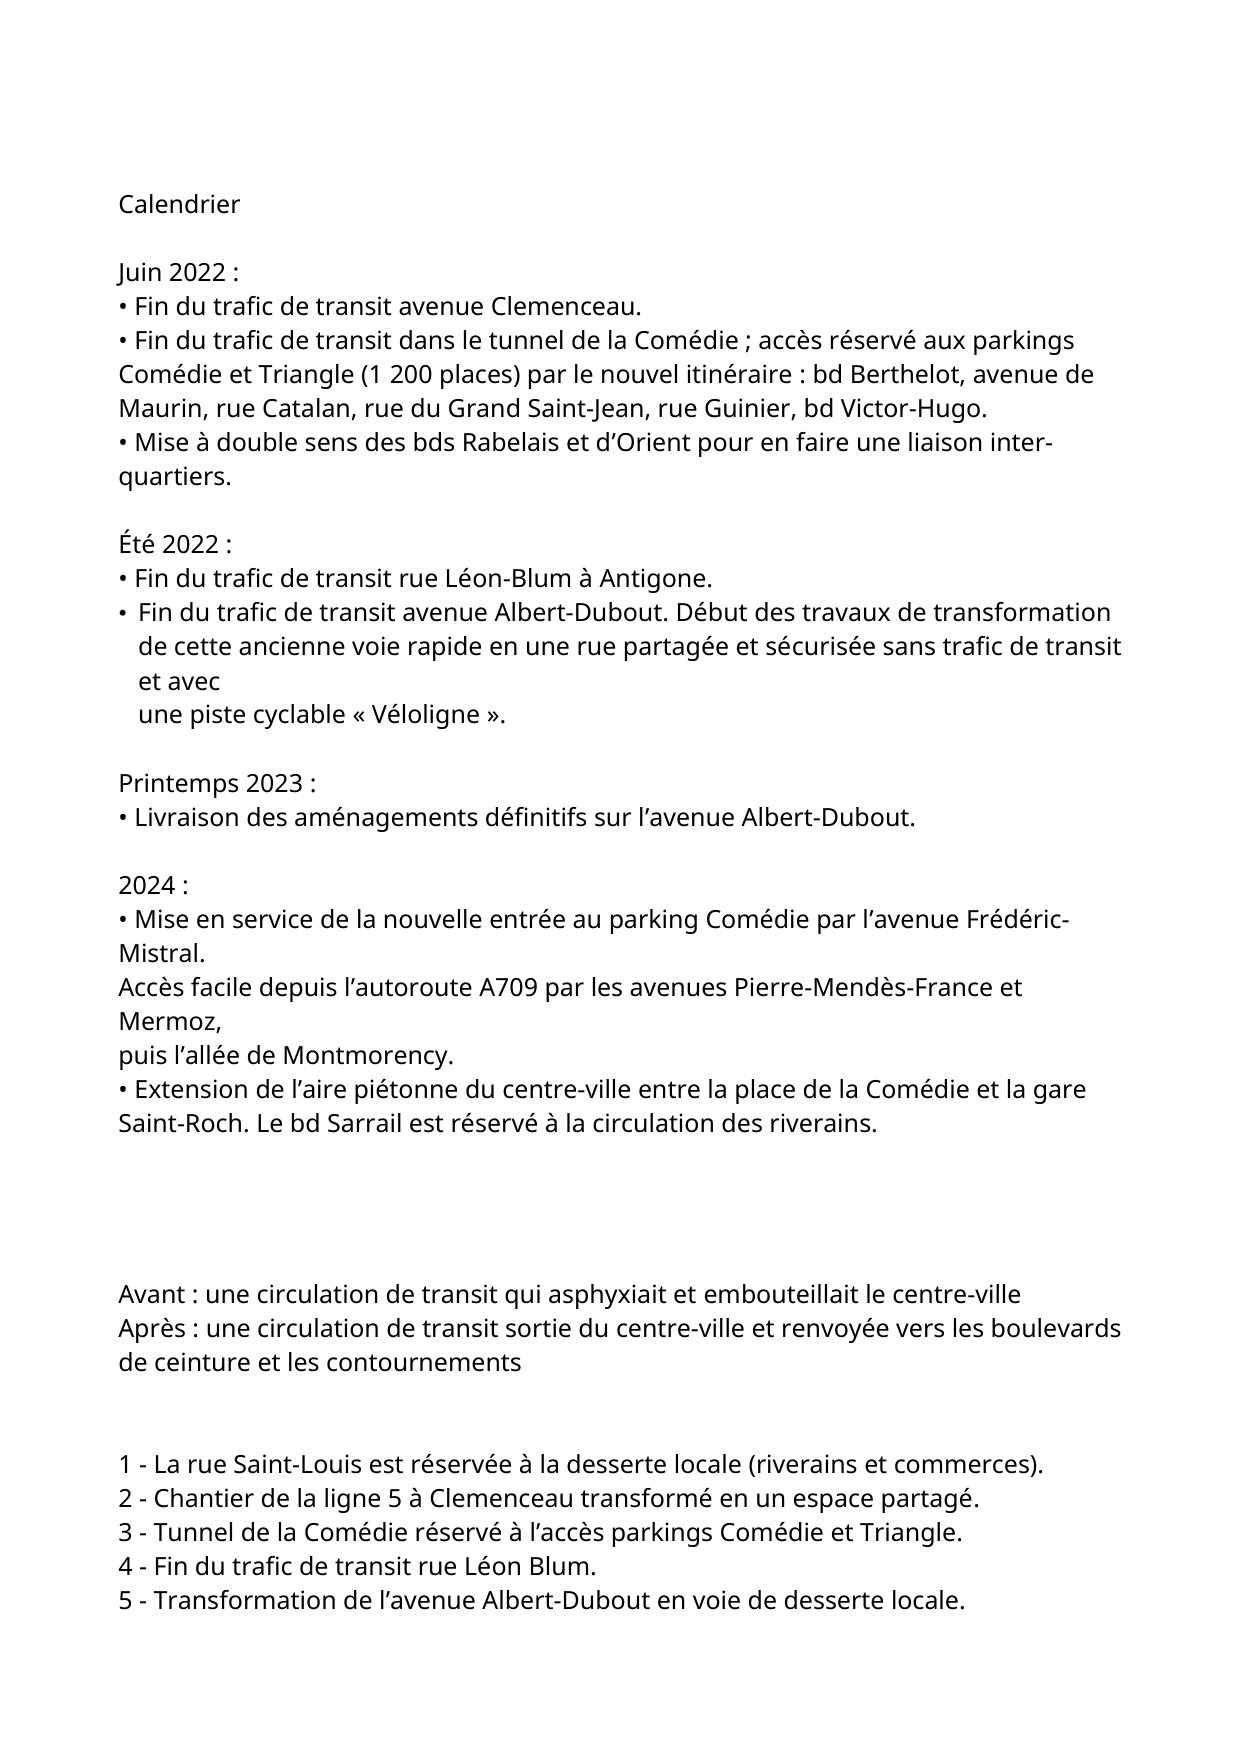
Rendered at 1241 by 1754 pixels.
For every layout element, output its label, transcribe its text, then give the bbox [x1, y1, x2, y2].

list Fin du trafic de transit avenue Albert-Dubout. Début des travaux de transformation de cette ancienne voie rapide en une rue partagée et sécurisée sans trafic de transit et avec une piste cyclable « Véloligne ». [118, 595, 1122, 731]
text 2024 : [118, 867, 1122, 902]
text Juin 2022 : [118, 254, 1122, 288]
text 1 - La rue Saint-Louis est réservée à la desserte locale (riverains et commerces). 2 - Chantier de la ligne 5 à Clemenceau transformé en un espace partagé. 3 - Tunnel de la Comédie réservé à l’accès parkings Comédie et Triangle. [118, 1447, 1122, 1549]
text • Mise à double sens des bds Rabelais et d’Orient pour en faire une liaison inter-quartiers. [118, 425, 1122, 493]
text 5 - Transformation de l’avenue Albert-Dubout en voie de desserte locale. [118, 1583, 1122, 1617]
text Printemps 2023 : [118, 765, 1122, 799]
text • Mise en service de la nouvelle entrée au parking Comédie par l’avenue Frédéric-Mistral. Accès facile depuis l’autoroute A709 par les avenues Pierre-Mendès-France et Mermoz, puis l’allée de Montmorency. [118, 902, 1122, 1072]
text • Fin du trafic de transit rue Léon-Blum à Antigone. [118, 561, 1122, 595]
text • Fin du trafic de transit dans le tunnel de la Comédie ; accès réservé aux parkings Comédie et Triangle (1 200 places) par le nouvel itinéraire : bd Berthelot, avenue de Maurin, rue Catalan, rue du Grand Saint-Jean, rue Guinier, bd Victor-Hugo. [118, 322, 1122, 425]
text • Extension de l’aire piétonne du centre-ville entre la place de la Comédie et la gare Saint-Roch. Le bd Sarrail est réservé à la circulation des riverains. [118, 1072, 1122, 1140]
text Après : une circulation de transit sortie du centre-ville et renvoyée vers les boulevards de ceinture et les contournements [118, 1310, 1122, 1378]
text 4 - Fin du trafic de transit rue Léon Blum. [118, 1549, 1122, 1583]
text Avant : une circulation de transit qui asphyxiait et embouteillait le centre-ville [118, 1276, 1122, 1310]
text Calendrier [118, 186, 1122, 220]
text Été 2022 : [118, 527, 1122, 561]
text • Livraison des aménagements définitifs sur l’avenue Albert-Dubout. [118, 799, 1122, 833]
text • Fin du trafic de transit avenue Clemenceau. [118, 288, 1122, 322]
